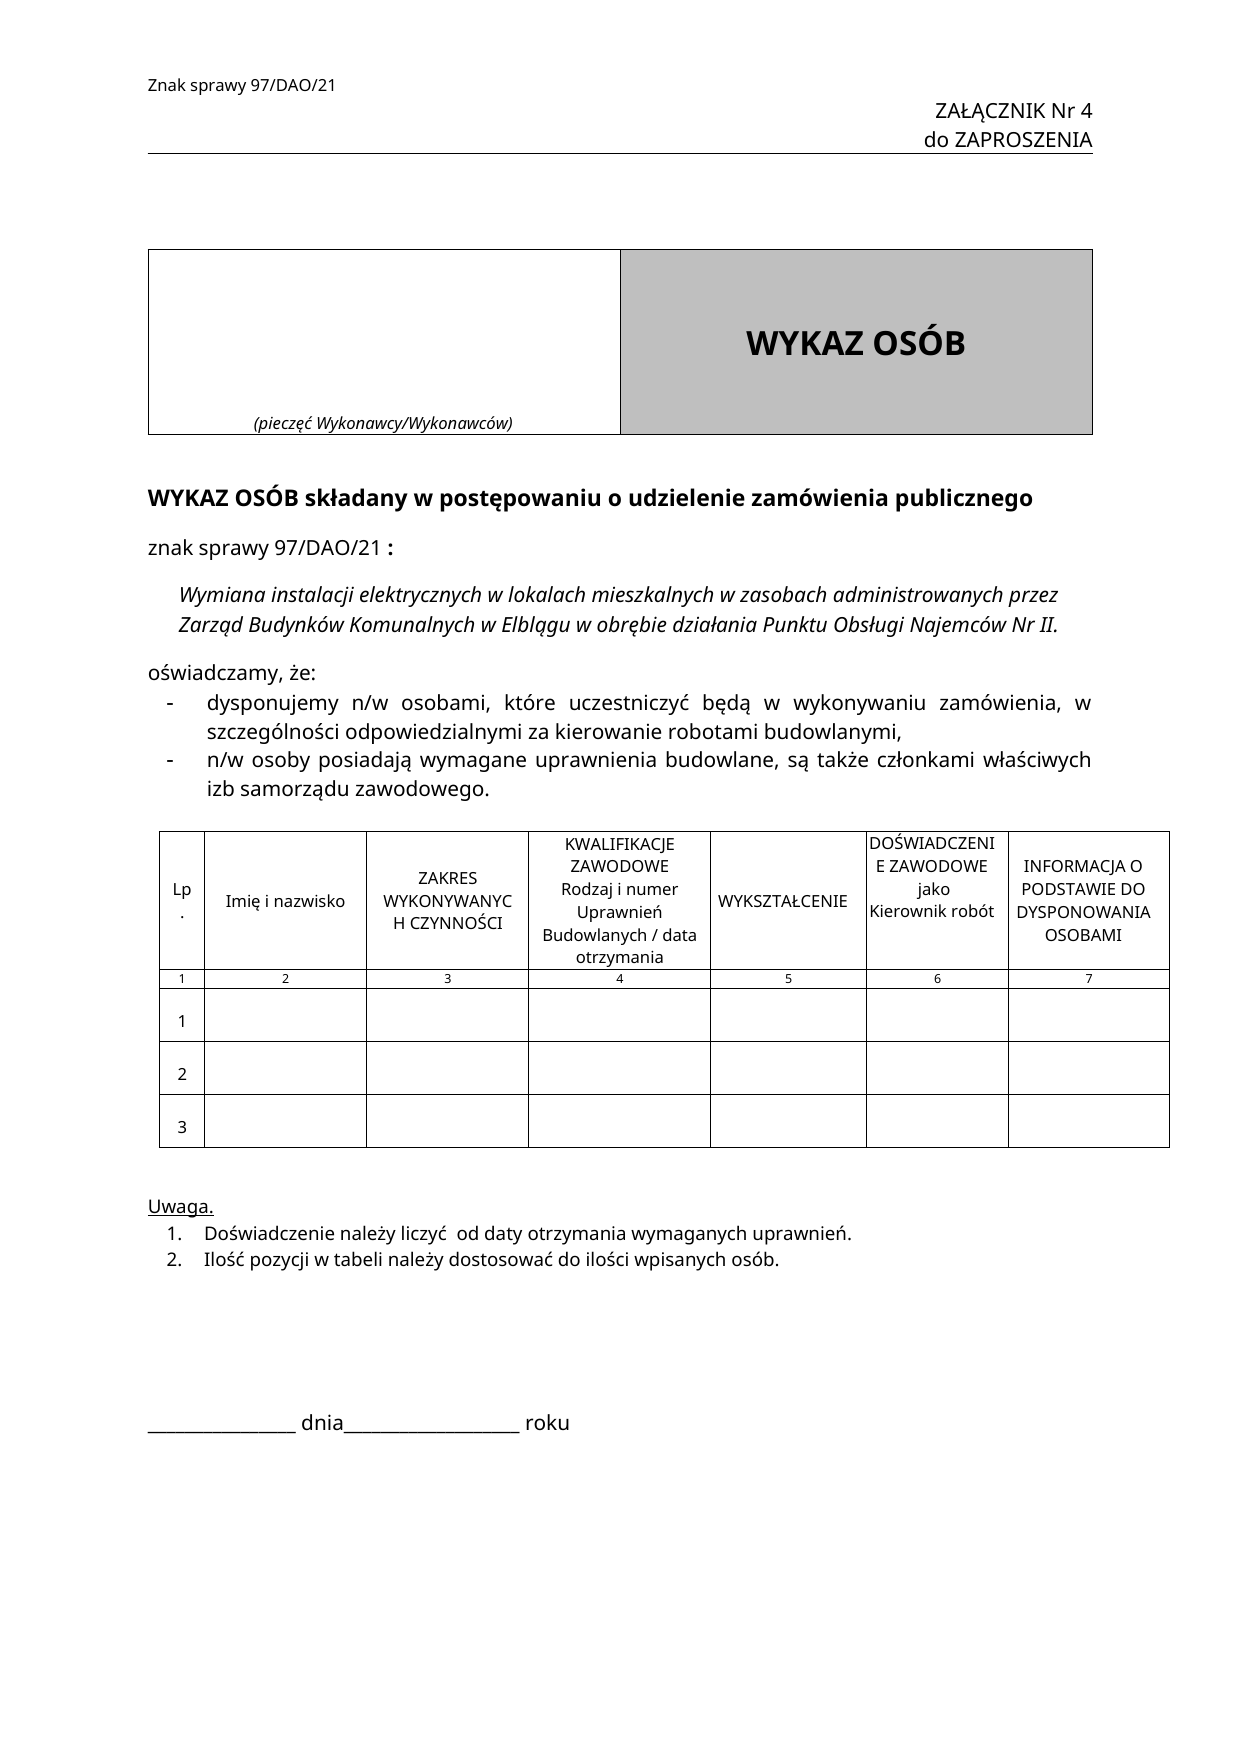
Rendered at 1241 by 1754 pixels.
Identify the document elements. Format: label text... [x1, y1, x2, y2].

list Ilość pozycji w tabeli należy dostosować do ilości wpisanych osób. [166, 1246, 1093, 1272]
text Uwaga. [148, 1193, 1093, 1218]
text znak sprawy 97/DAO/21 : [148, 533, 1093, 561]
table_cell 1 [160, 970, 204, 987]
table_cell 7 [1009, 970, 1169, 987]
text oświadczamy, że: [148, 658, 1093, 686]
list n/w osoby posiadają wymagane uprawnienia budowlane, są także członkami właściwych izb samorządu zawodowego. [166, 745, 1093, 802]
table_header ZAKRES WYKONYWANYCH CZYNNOŚCI [367, 832, 528, 969]
table_cell [1009, 989, 1169, 1041]
table_cell [205, 1042, 366, 1094]
table_cell [367, 989, 528, 1041]
list dysponujemy n/w osobami, które uczestniczyć będą w wykonywaniu zamówienia, w szczególności odpowiedzialnymi za kierowanie robotami budowlanymi, [166, 688, 1093, 745]
table_cell [205, 989, 366, 1041]
table_cell 2 [205, 970, 366, 987]
table_cell [529, 1095, 710, 1147]
table_cell 1 [160, 989, 204, 1041]
text ________________ dnia___________________ roku [148, 1408, 1093, 1437]
table_cell 5 [711, 970, 866, 987]
table_header KWALIFIKACJE ZAWODOWE Rodzaj i numer Uprawnień Budowlanych / data otrzymania [529, 832, 710, 969]
table_cell [711, 989, 866, 1041]
table_cell [711, 1095, 866, 1147]
table_cell [867, 989, 1008, 1041]
table_cell [529, 1042, 710, 1094]
table_cell [711, 1042, 866, 1094]
table_cell [367, 1042, 528, 1094]
table_header WYKAZ OSÓB [621, 250, 1092, 434]
table_header DOŚWIADCZENIE ZAWODOWE jako Kierownik robót [867, 832, 1008, 969]
table_cell 6 [867, 970, 1008, 987]
table_cell 4 [529, 970, 710, 987]
table_header Imię i nazwisko [205, 832, 366, 969]
table_cell [205, 1095, 366, 1147]
table_header WYKSZTAŁCENIE [711, 832, 866, 969]
table_cell [529, 989, 710, 1041]
table_cell 3 [367, 970, 528, 987]
table_cell [1009, 1095, 1169, 1147]
table_cell [867, 1042, 1008, 1094]
table_header INFORMACJA O PODSTAWIE DO DYSPONOWANIA OSOBAMI [1009, 832, 1169, 969]
table_header (pieczęć Wykonawcy/Wykonawców) [149, 250, 620, 434]
text Wymiana instalacji elektrycznych w lokalach mieszkalnych w zasobach administrowanych przez Zarząd Budynków Komunalnych w Elblągu w obrębie działania Punktu Obsługi Najemców Nr II. [148, 580, 1093, 639]
table_cell 3 [160, 1095, 204, 1147]
table_cell 2 [160, 1042, 204, 1094]
table_cell [367, 1095, 528, 1147]
list Doświadczenie należy liczyć od daty otrzymania wymaganych uprawnień. [166, 1221, 1093, 1246]
table_cell [1009, 1042, 1169, 1094]
table_cell [867, 1095, 1008, 1147]
table_header Lp. [160, 832, 204, 969]
text WYKAZ OSÓB składany w postępowaniu o udzielenie zamówienia publicznego [148, 482, 1093, 513]
